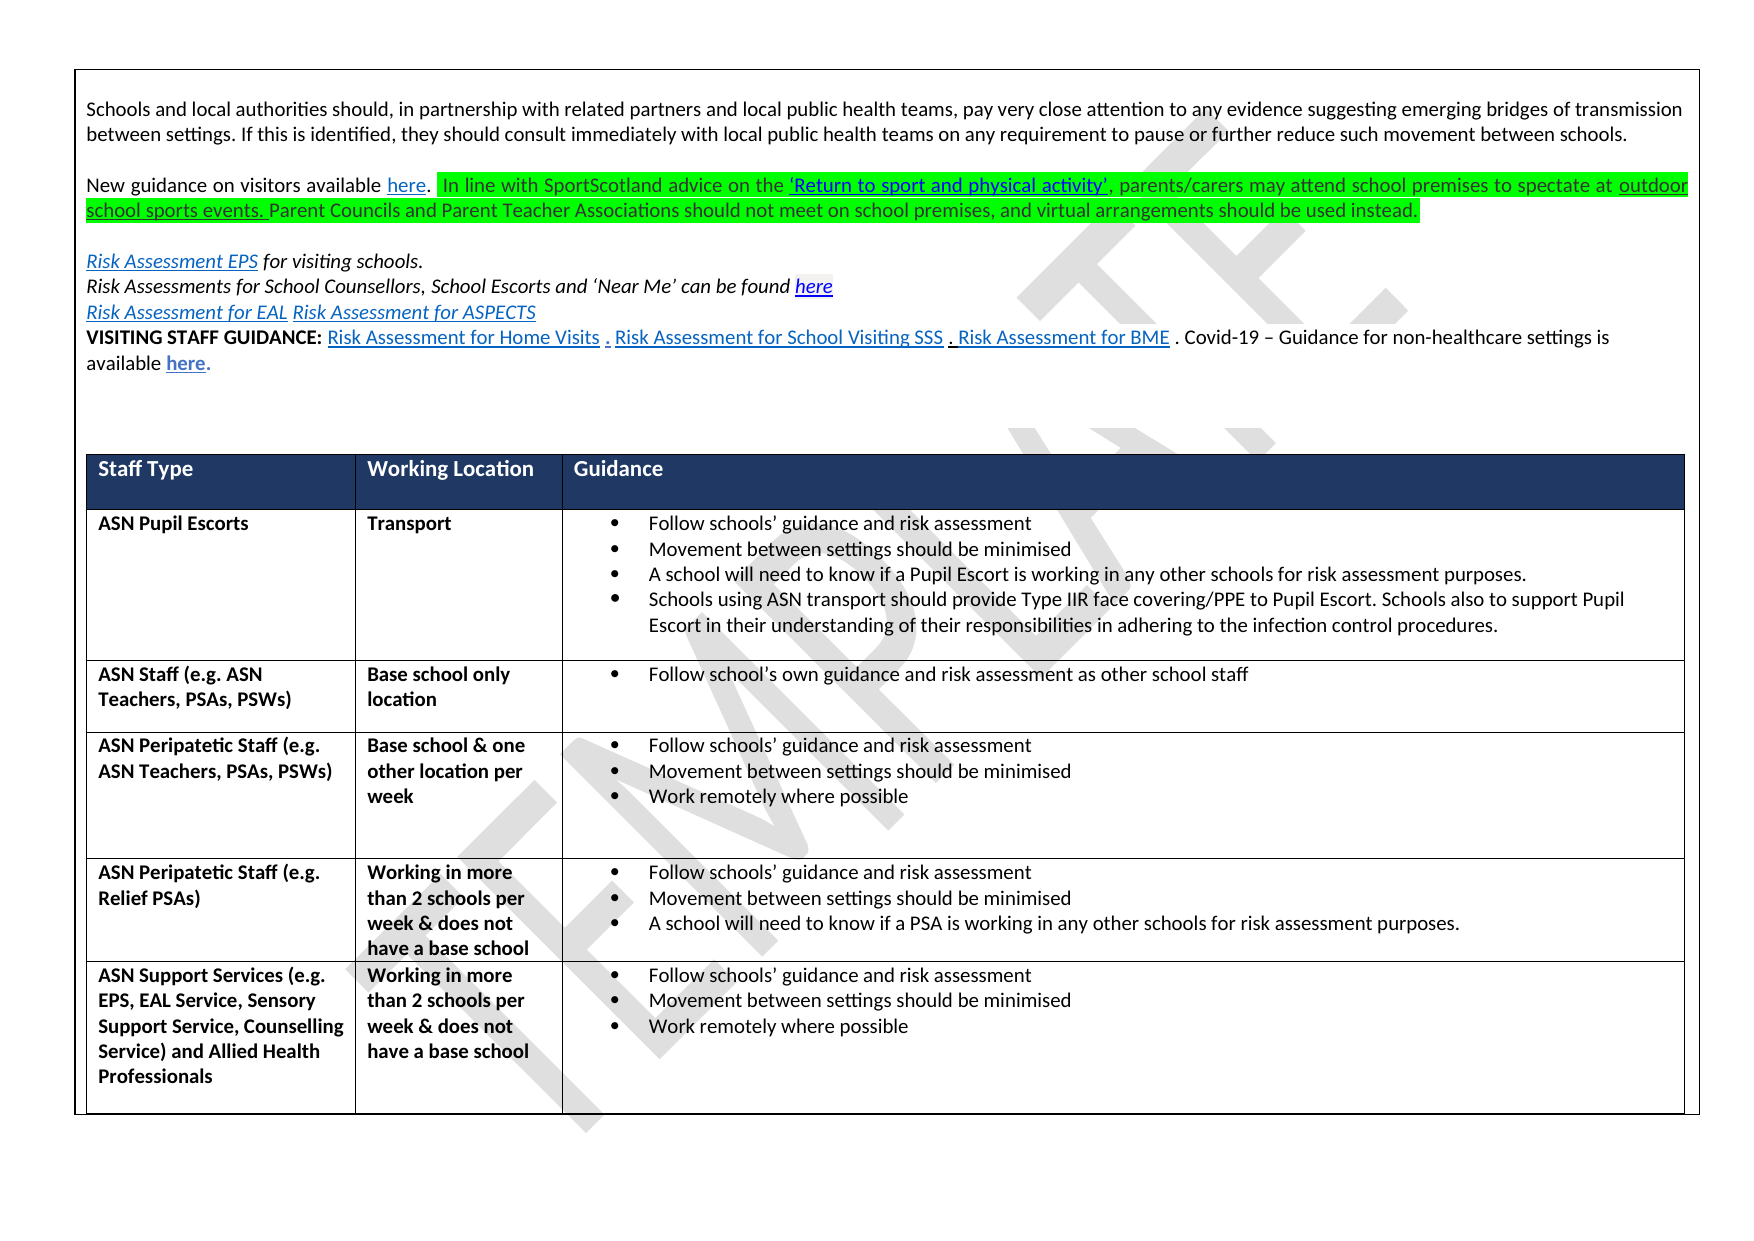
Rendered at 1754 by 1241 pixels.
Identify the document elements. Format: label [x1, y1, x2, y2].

table_cell [76, 70, 1699, 1113]
